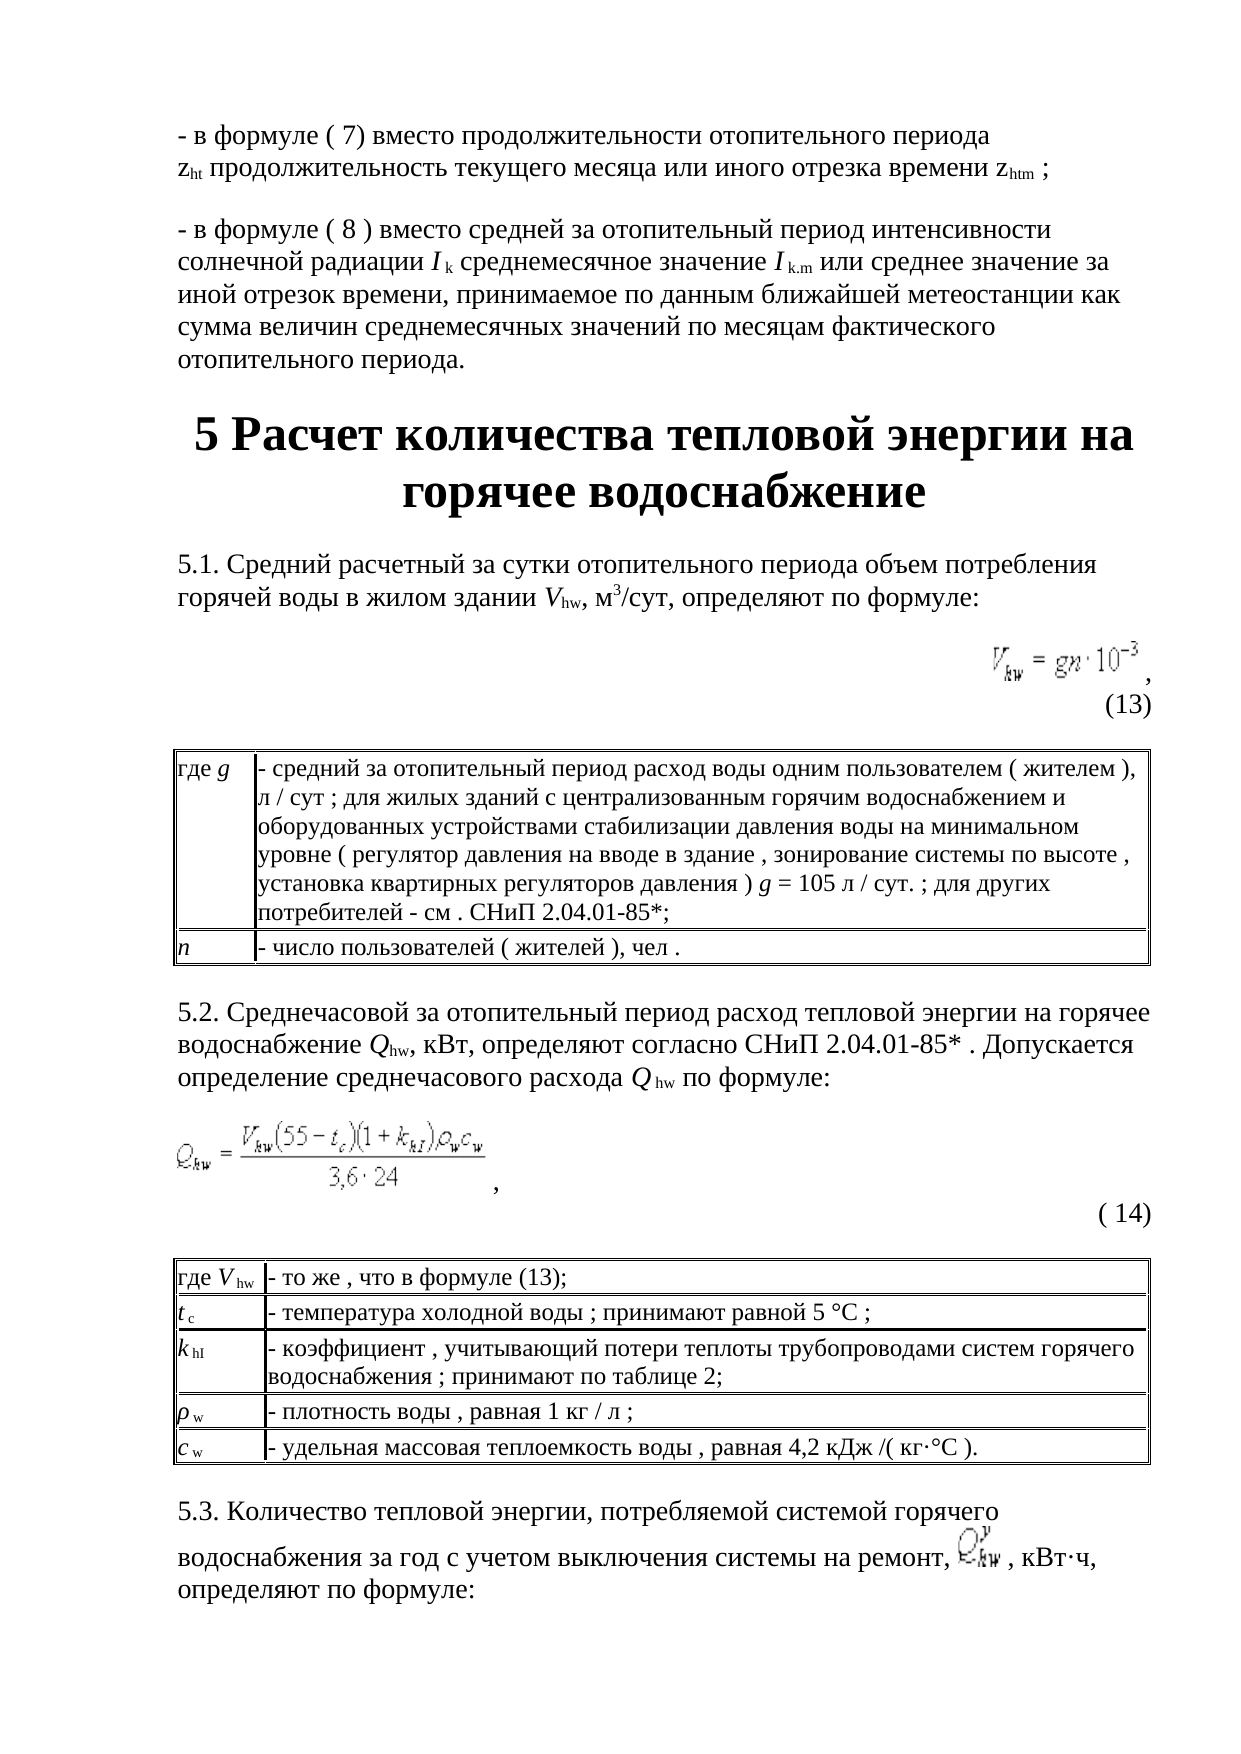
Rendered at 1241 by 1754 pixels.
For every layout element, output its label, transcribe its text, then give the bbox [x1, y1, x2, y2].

text 5.2. Среднечасовой за отопительный период расход тепловой энергии на горячее водоснабжение Qhw, кВт, определяют согласно СНиП 2.04.01-85* . Допускается определение среднечасового расхода Q hw по формуле: [177, 995, 1152, 1092]
text 5.1. Средний расчетный за сутки отопительного периода объем потребления горячей воды в жилом здании Vhw, м3/сут, определяют по формуле: [177, 547, 1152, 612]
table_cell n [177, 928, 255, 962]
table_cell t c [175, 1293, 265, 1328]
table_header где V hw [177, 1261, 265, 1293]
text , (13) [177, 641, 1152, 719]
table_cell - удельная массовая теплоемкость воды , равная 4,2 кДж /( кг·°С ). [265, 1427, 1149, 1462]
table_cell - число пользователей ( жителей ), чел . [255, 928, 1148, 962]
picture [958, 1526, 1001, 1567]
text , ( 14) [177, 1121, 1152, 1228]
table_cell k hI [175, 1328, 264, 1392]
table_cell - плотность воды , равная 1 кг / л ; [265, 1392, 1149, 1427]
text 5.3. Количество тепловой энергии, потребляемой системой горячего водоснабжения за год с учетом выключения системы на ремонт, , кВт·ч, определяют по формуле: [177, 1494, 1152, 1605]
table_cell ρ w [175, 1392, 265, 1427]
table_cell c w [175, 1427, 265, 1462]
picture [993, 641, 1138, 681]
text 5 Расчет количества тепловой энергии на горячее водоснабжение [177, 403, 1152, 518]
picture [177, 1121, 486, 1190]
table_header где g [177, 752, 255, 927]
table_header - средний за отопительный период расход воды одним пользователем ( жителем ), л / сут ; для жилых зданий с централизованным горячим водоснабжением и оборудованных устройствами стабилизации давления воды на минимальном уровне ( регулятор давления на вводе в здание , зонирование системы по высоте , установка квартирных регуляторов давления ) g = 105 л / сут. ; для других потребителей - см . СНиП 2.04.01-85*; [255, 752, 1148, 927]
table_cell - коэффициент , учитывающий потери теплоты трубопроводами систем горячего водоснабжения ; принимают по таблице 2; [267, 1328, 1149, 1392]
text - в формуле ( 7) вместо продолжительности отопительного периода zht продолжительность текущего месяца или иного отрезка времени zhtm ; [177, 118, 1152, 183]
table_header - то же , что в формуле (13); [265, 1261, 1148, 1293]
table_cell - температура холодной воды ; принимают равной 5 °С ; [265, 1293, 1149, 1328]
text - в формуле ( 8 ) вместо средней за отопительный период интенсивности солнечной радиации I k среднемесячное значение I k.m или среднее значение за иной отрезок времени, принимаемое по данным ближайшей метеостанции как сумма величин среднемесячных значений по месяцам фактического отопительного периода. [177, 212, 1152, 374]
